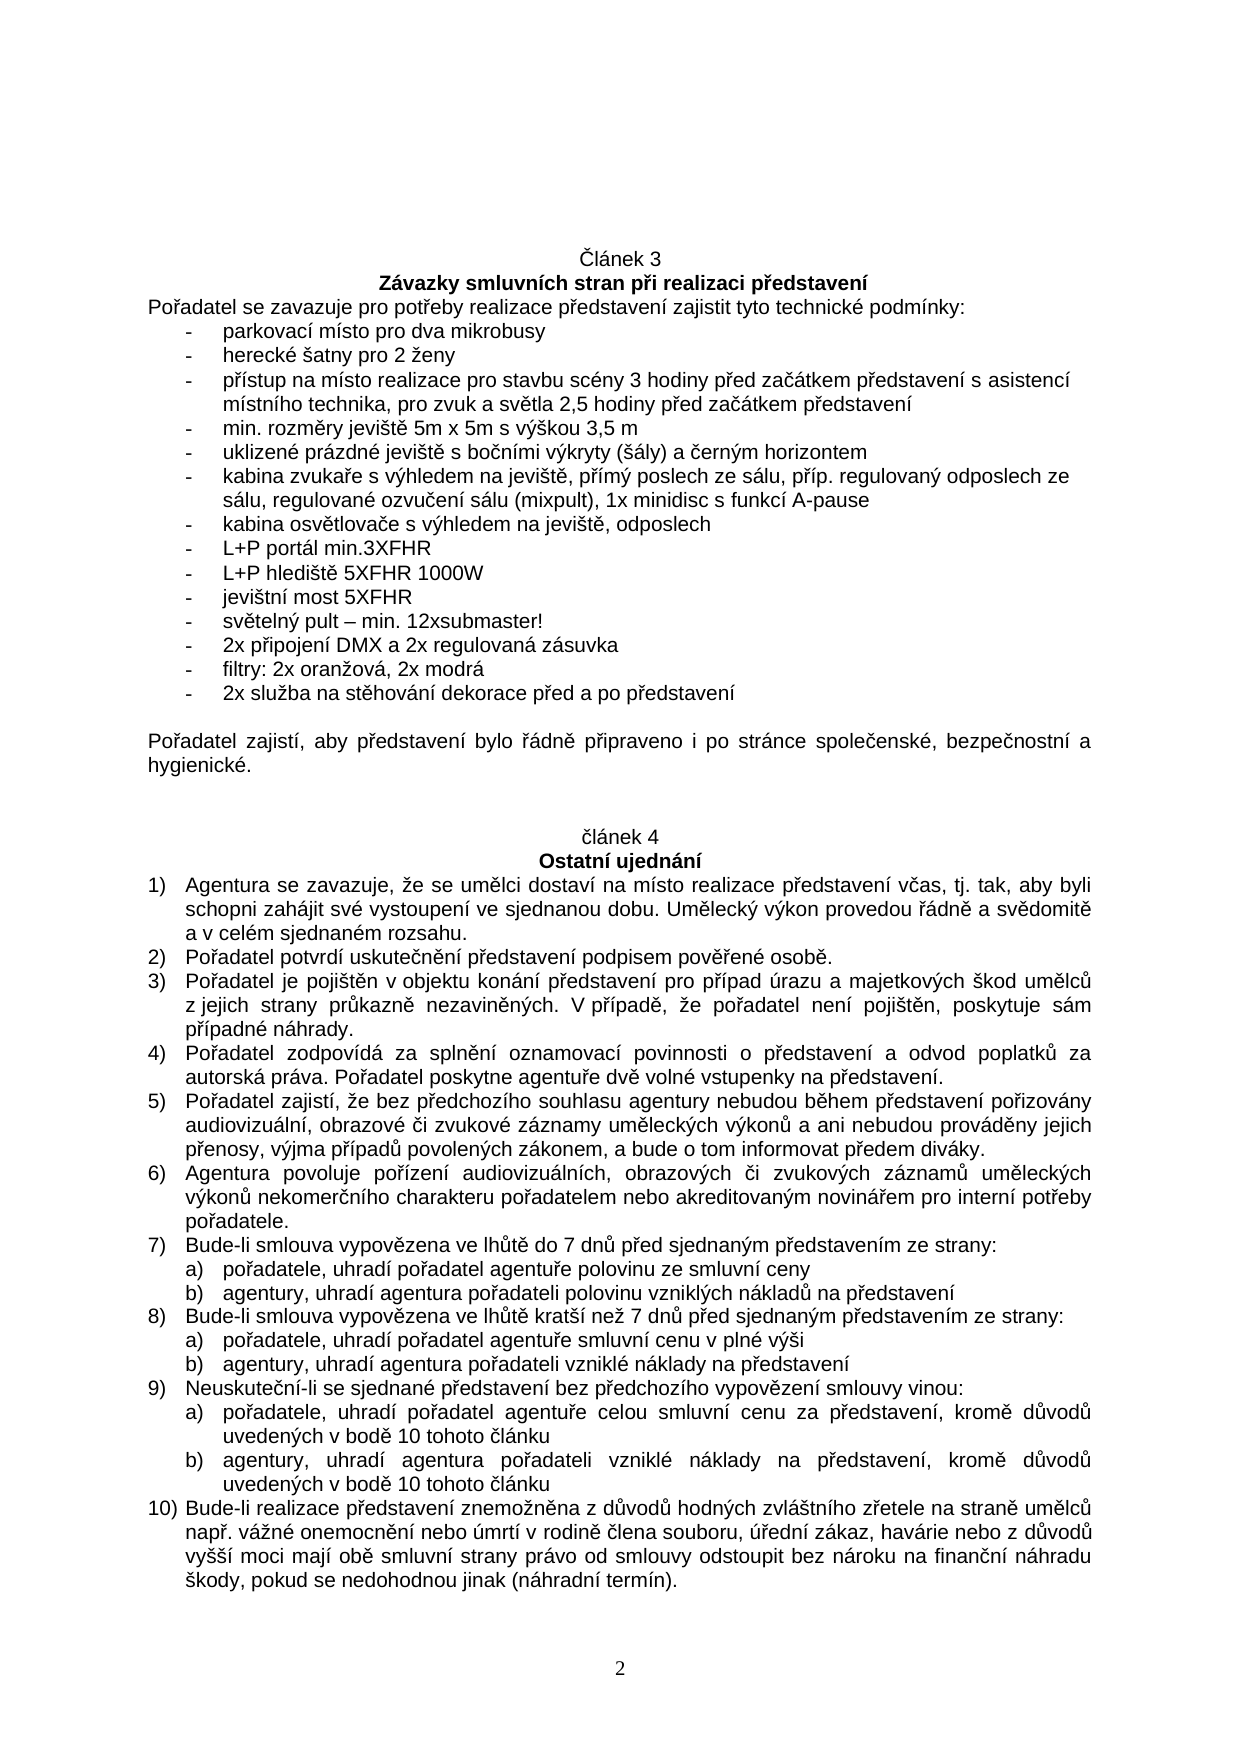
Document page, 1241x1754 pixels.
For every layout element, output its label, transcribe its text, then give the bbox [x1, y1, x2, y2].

list Pořadatel zodpovídá za splnění oznamovací povinnosti o představení a odvod poplatků za autorská práva. Pořadatel poskytne agentuře dvě volné vstupenky na představení. [148, 1041, 1093, 1089]
list min. rozměry jeviště 5m x 5m s výškou [185, 416, 1093, 440]
list Bude-li smlouva vypovězena ve lhůtě do 7 dnů před sjednaným představením ze strany: [148, 1232, 1093, 1256]
list kabina osvětlovače s výhledem na jeviště, odposlech [185, 512, 1093, 536]
list filtry: 2x oranžová, 2x modrá [185, 657, 1093, 681]
subtitle Závazky smluvních stran při realizaci představení [148, 271, 1093, 295]
list Neuskuteční-li se sjednané představení bez předchozího vypovězení smlouvy vinou: [148, 1376, 1093, 1400]
list 2x služba na stěhování dekorace před a po představení [185, 681, 1093, 705]
list Agentura povoluje pořízení audiovizuálních, obrazových či zvukových záznamů uměleckých výkonů nekomerčního charakteru pořadatelem nebo akreditovaným novinářem pro interní potřeby pořadatele. [148, 1161, 1093, 1232]
text Pořadatel se zavazuje pro potřeby realizace představení zajistit tyto technické podmínky: [148, 295, 1093, 319]
list Pořadatel je pojištěn v objektu konání představení pro případ úrazu a majetkových škod umělců z jejich strany průkazně nezaviněných. V případě, že pořadatel není pojištěn, poskytuje sám případné náhrady. [148, 969, 1093, 1041]
subtitle Ostatní ujednání [148, 849, 1093, 873]
list Bude-li realizace představení znemožněna z důvodů hodných zvláštního zřetele na straně umělců např. vážné onemocnění nebo úmrtí v rodině člena souboru, úřední zákaz, havárie nebo z důvodů vyšší moci mají obě smluvní strany právo od smlouvy odstoupit bez nároku na finanční náhradu škody, pokud se nedohodnou jinak (náhradní termín). [148, 1496, 1093, 1592]
list pořadatele, uhradí pořadatel agentuře smluvní cenu v plné výši [185, 1328, 1093, 1352]
list Bude-li smlouva vypovězena ve lhůtě kratší než 7 dnů před sjednaným představením ze strany: [148, 1304, 1093, 1328]
list agentury, uhradí agentura pořadateli vzniklé náklady na představení [185, 1352, 1093, 1376]
list Agentura se zavazuje, že se umělci dostaví na místo realizace představení včas, tj. tak, aby byli schopni zahájit své vystoupení ve sjednanou dobu. Umělecký výkon provedou řádně a svědomitě a v celém sjednaném rozsahu. [148, 873, 1093, 945]
text Pořadatel zajistí, aby představení bylo řádně připraveno i po stránce společenské, bezpečnostní a hygienické. [148, 729, 1093, 777]
list uklizené prázdné jeviště s bočními výkryty (šály) a černým horizontem [185, 440, 1093, 464]
list Pořadatel zajistí, že bez předchozího souhlasu agentury nebudou během představení pořizovány audiovizuální, obrazové či zvukové záznamy uměleckých výkonů a ani nebudou prováděny jejich přenosy, výjma případů povolených zákonem, a bude o tom informovat předem diváky. [148, 1089, 1093, 1161]
list L+P hlediště 5XFHR 1000W [185, 560, 1093, 584]
list Pořadatel potvrdí uskutečnění představení podpisem pověřené osobě. [148, 945, 1093, 969]
text článek 4 [148, 825, 1093, 849]
list jevištní most 5XFHR [185, 584, 1093, 609]
list herecké šatny pro 2 ženy [185, 343, 1093, 367]
list parkovací místo pro dva mikrobusy [185, 319, 1093, 343]
list světelný pult – min. 12xsubmaster! [185, 609, 1093, 633]
list agentury, uhradí agentura pořadateli polovinu vzniklých nákladů na představení [185, 1280, 1093, 1304]
list pořadatele, uhradí pořadatel agentuře celou smluvní cenu za představení, kromě důvodů uvedených v bodě 10 tohoto článku [185, 1400, 1093, 1448]
list kabina zvukaře s výhledem na jeviště, přímý poslech ze sálu, příp. regulovaný odposlech ze sálu, regulované ozvučení sálu (mixpult), 1x minidisc s funkcí A-pause [185, 464, 1093, 512]
list agentury, uhradí agentura pořadateli vzniklé náklady na představení, kromě důvodů uvedených v bodě 10 tohoto článku [185, 1448, 1093, 1496]
list pořadatele, uhradí pořadatel agentuře polovinu ze smluvní ceny [185, 1256, 1093, 1280]
list L+P portál min.3XFHR [185, 536, 1093, 560]
list přístup na místo realizace pro stavbu scény 3 hodiny před začátkem představení s asistencí místního technika, pro zvuk a světla 2,5 hodiny před začátkem představení [185, 367, 1093, 416]
text Článek 3 [148, 247, 1093, 271]
list 2x připojení DMX a 2x regulovaná zásuvka [185, 633, 1093, 657]
